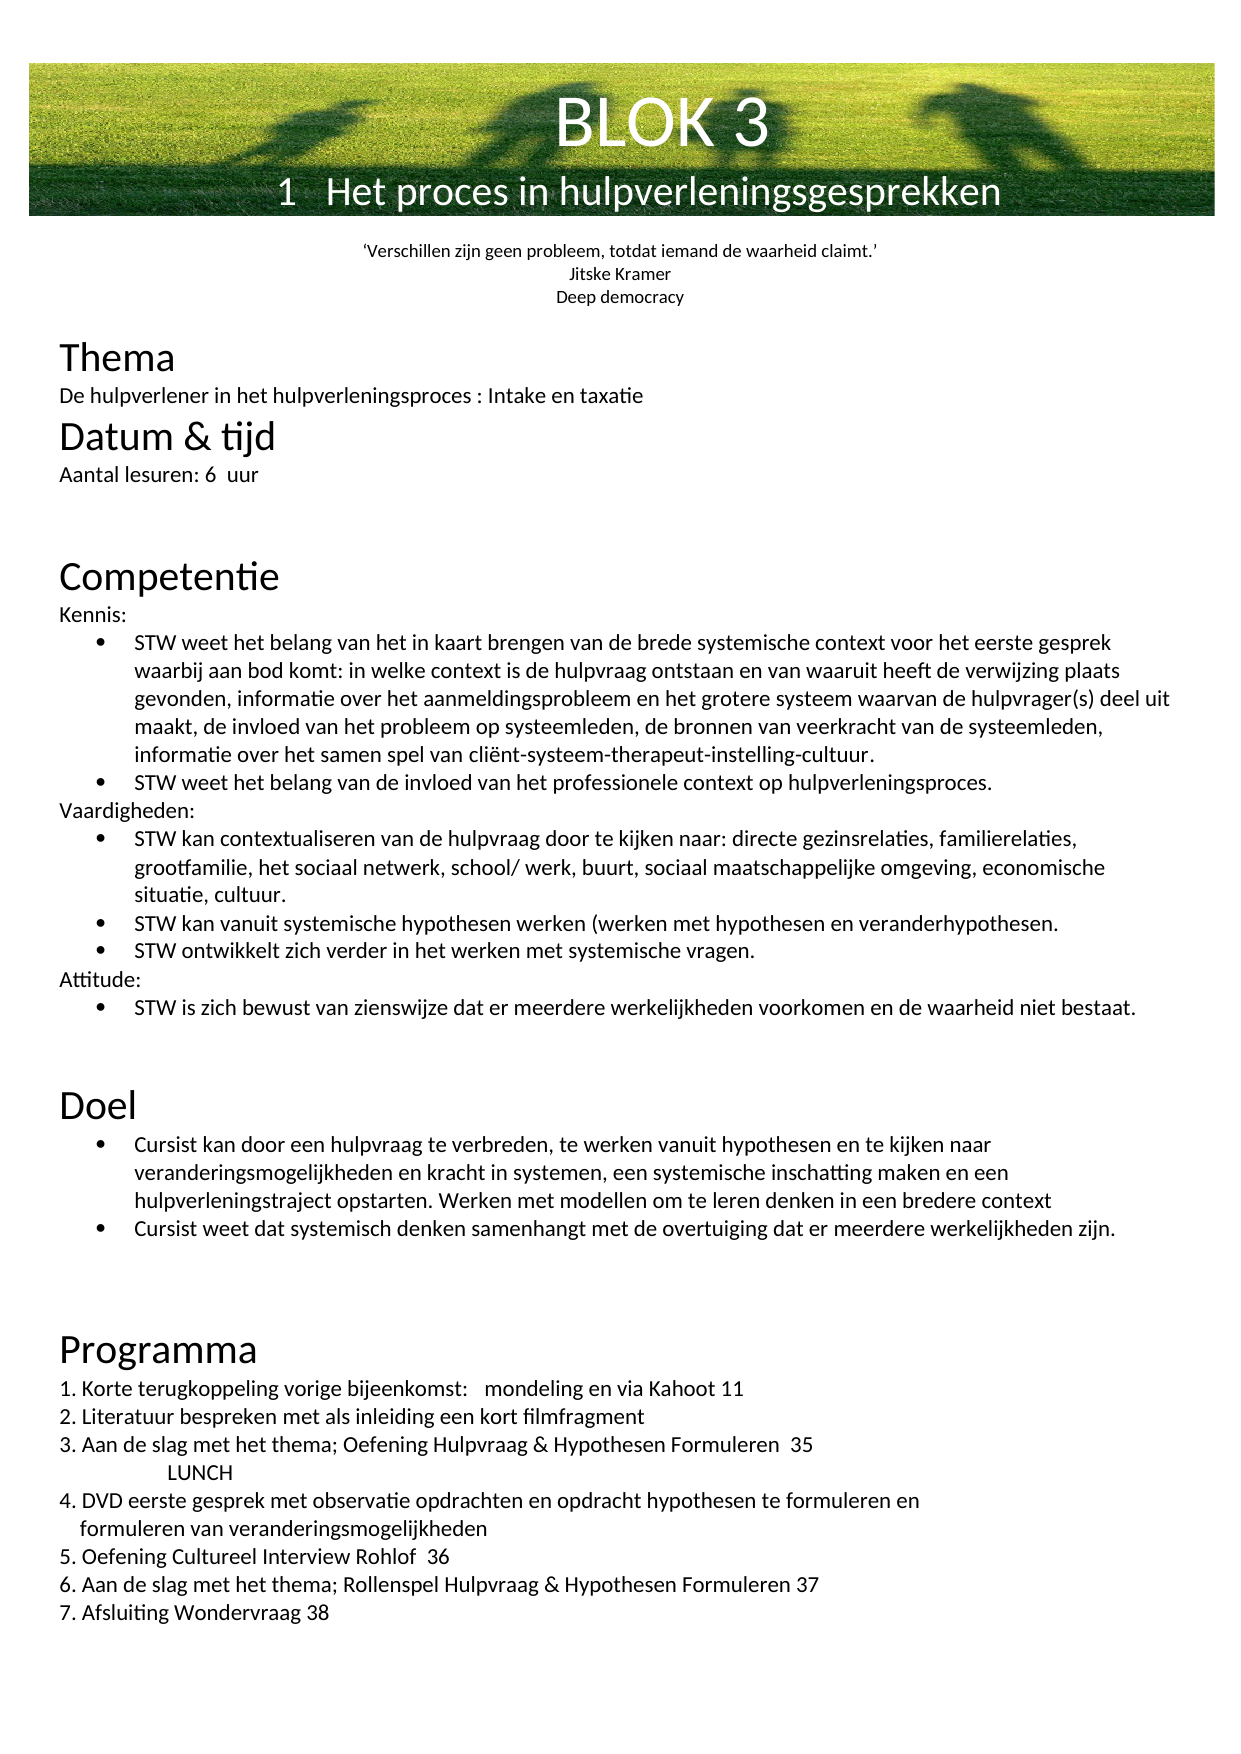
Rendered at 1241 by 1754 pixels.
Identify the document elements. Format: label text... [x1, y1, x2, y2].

text Doel [59, 1079, 1181, 1130]
picture [29, 63, 1215, 216]
list Cursist weet dat systemisch denken samenhangt met de overtuiging dat er meerdere werkelijkheden zijn. [97, 1214, 1181, 1242]
text BLOK 3 [59, 74, 1181, 165]
text Kennis: [59, 600, 1181, 628]
text Competentie [59, 549, 1181, 600]
text Deep democracy [59, 285, 1181, 308]
text formuleren van veranderingsmogelijkheden [59, 1514, 1181, 1542]
text Datum & tijd [59, 410, 1181, 461]
list STW ontwikkelt zich verder in het werken met systemische vragen. [97, 937, 1181, 965]
text Attitude: [59, 965, 1181, 993]
list STW weet het belang van de invloed van het professionele context op hulpverleningsproces. [97, 768, 1181, 797]
text Jitske Kramer [59, 262, 1181, 285]
text Programma [59, 1323, 1181, 1374]
text 1. Korte terugkoppeling vorige bijeenkomst: mondeling en via Kahoot 11 [59, 1374, 1181, 1402]
text De hulpverlener in het hulpverleningsproces : Intake en taxatie [59, 382, 1181, 410]
list STW kan contextualiseren van de hulpvraag door te kijken naar: directe gezinsrelaties, familierelaties, grootfamilie, het sociaal netwerk, school/ werk, buurt, sociaal maatschappelijke omgeving, economische situatie, cultuur. [97, 824, 1181, 909]
text 7. Afsluiting Wondervraag 38 [59, 1598, 1181, 1627]
text 2. Literatuur bespreken met als inleiding een kort filmfragment [59, 1402, 1181, 1430]
text LUNCH [59, 1458, 1181, 1486]
list STW weet het belang van het in kaart brengen van de brede systemische context voor het eerste gesprek waarbij aan bod komt: in welke context is de hulpvraag ontstaan en van waaruit heeft de verwijzing plaats gevonden, informatie over het aanmeldingsprobleem en het grotere systeem waarvan de hulpvrager(s) deel uit maakt, de invloed van het probleem op systeemleden, de bronnen van veerkracht van de systeemleden, informatie over het samen spel van cliënt-systeem-therapeut-instelling-cultuur. [97, 628, 1181, 768]
list STW is zich bewust van zienswijze dat er meerdere werkelijkheden voorkomen en de waarheid niet bestaat. [97, 993, 1181, 1021]
text 6. Aan de slag met het thema; Rollenspel Hulpvraag & Hypothesen Formuleren 37 [59, 1571, 1181, 1598]
text Aantal lesuren: 6 uur [59, 461, 1181, 488]
list STW kan vanuit systemische hypothesen werken (werken met hypothesen en veranderhypothesen. [97, 909, 1181, 937]
text Thema [59, 331, 1181, 382]
text ‘Verschillen zijn geen probleem, totdat iemand de waarheid claimt.’ [59, 239, 1181, 262]
text 4. DVD eerste gesprek met observatie opdrachten en opdracht hypothesen te formuleren en [59, 1486, 1181, 1514]
text 5. Oefening Cultureel Interview Rohlof 36 [59, 1542, 1181, 1571]
text Vaardigheden: [59, 797, 1181, 824]
list Cursist kan door een hulpvraag te verbreden, te werken vanuit hypothesen en te kijken naar veranderingsmogelijkheden en kracht in systemen, een systemische inschatting maken en een hulpverleningstraject opstarten. Werken met modellen om te leren denken in een bredere context [97, 1130, 1181, 1214]
list Het proces in hulpverleningsgesprekken [97, 165, 1181, 216]
text 3. Aan de slag met het thema; Oefening Hulpvraag & Hypothesen Formuleren 35 [59, 1430, 1181, 1458]
